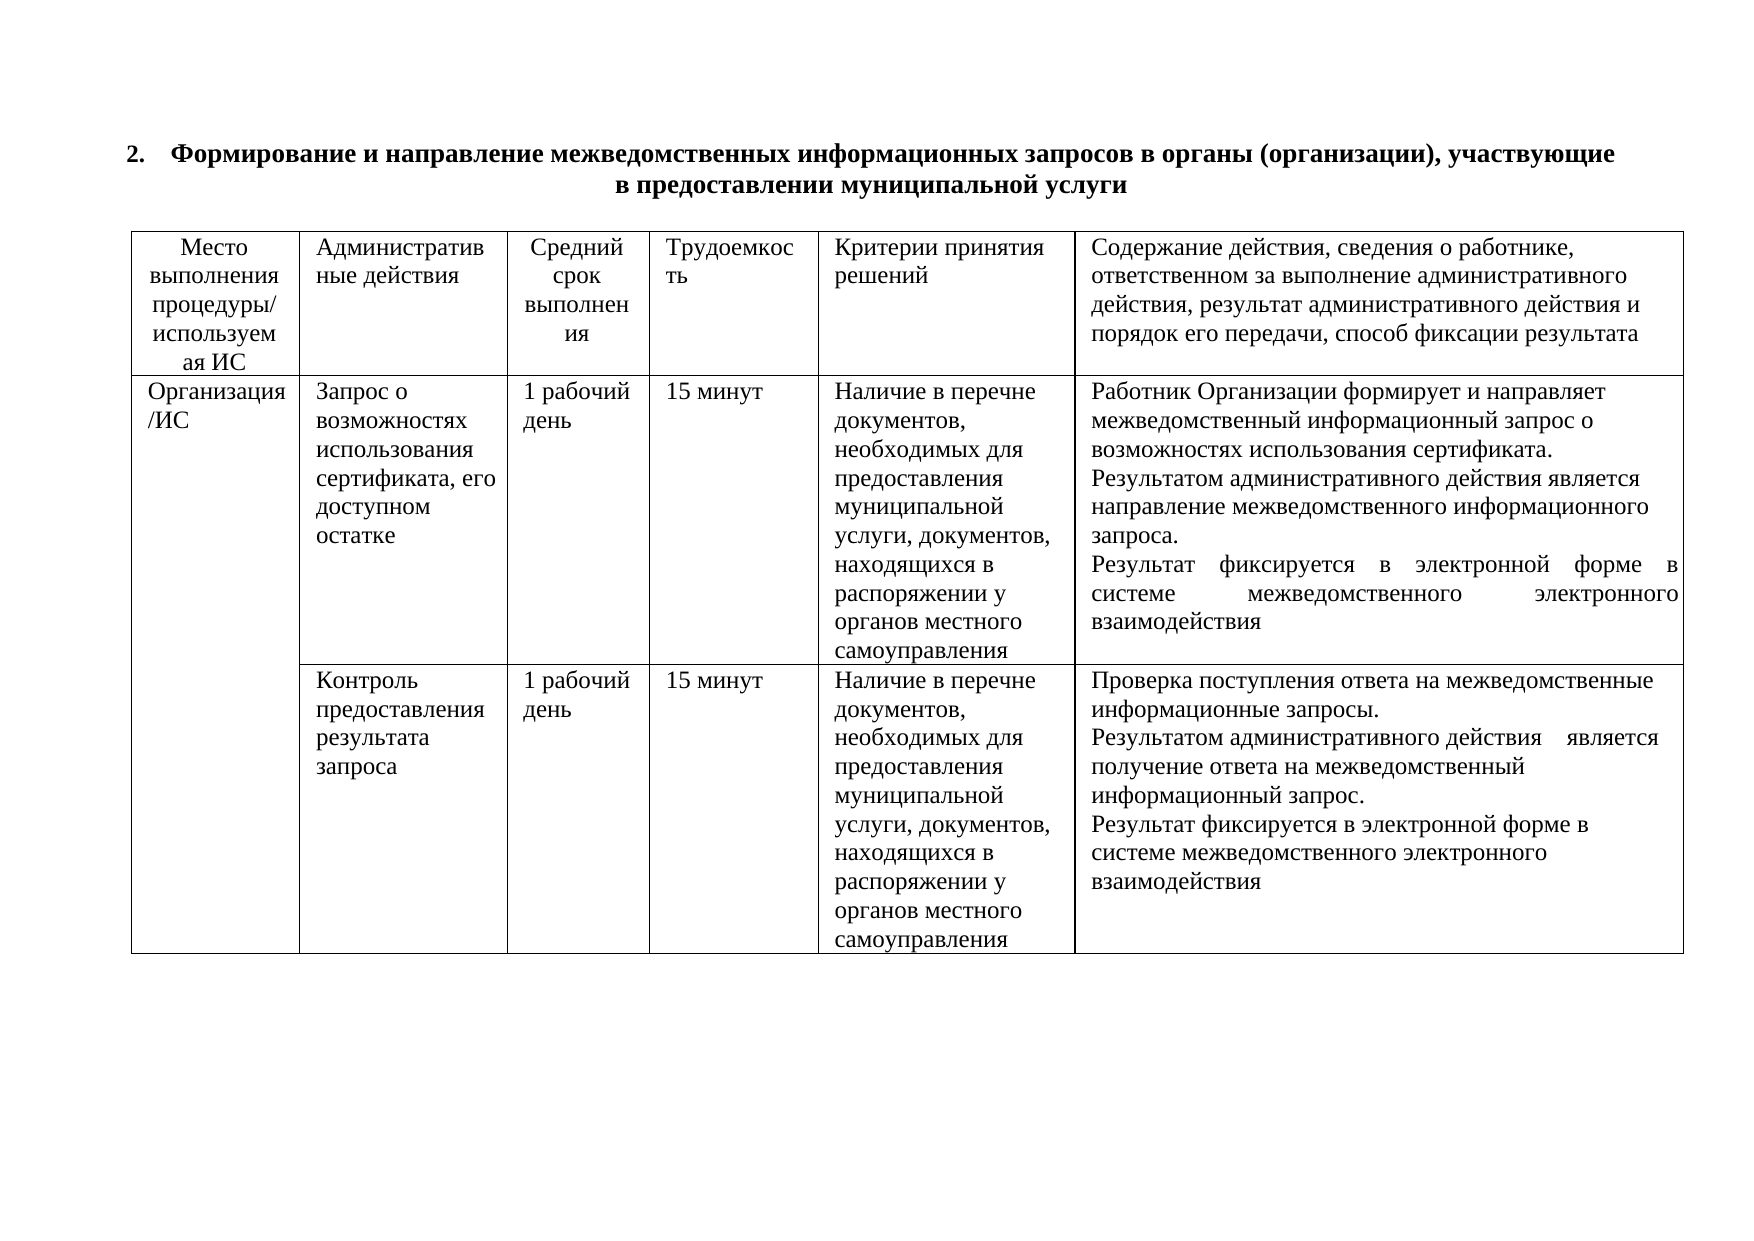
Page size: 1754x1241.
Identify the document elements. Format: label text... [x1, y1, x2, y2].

table_cell Наличие в перечне документов, необходимых для предоставления муниципальной услуги, документов, находящихся в распоряжении у органов местного самоуправления [819, 665, 1074, 952]
table_cell Наличие в перечне документов, необходимых для предоставления муниципальной услуги, документов, находящихся в распоряжении у органов местного самоуправления [819, 376, 1074, 664]
table_header Административные действия [300, 232, 507, 375]
table_header Критерии принятия решений [819, 232, 1074, 375]
list Формирование и направление межведомственных информационных запросов в органы (организации), участвующие в предоставлении муниципальной услуги [118, 137, 1624, 199]
table_cell 1 рабочий день [508, 665, 649, 952]
table_cell Проверка поступления ответа на межведомственные информационные запросы. Результатом административного действия является получение ответа на межведомственный информационный запрос. Результат фиксируется в электронной форме в системе межведомственного электронного взаимодействия [1076, 665, 1683, 952]
table_cell 1 рабочий день [508, 376, 649, 664]
table_cell Организация /ИС [132, 376, 299, 952]
table_cell 15 минут [650, 665, 818, 952]
table_header Трудоемкость [650, 232, 818, 375]
table_cell Запрос о возможностях использования сертификата, его доступном остатке [300, 376, 507, 664]
table_header Содержание действия, сведения о работнике, ответственном за выполнение административного действия, результат административного действия и порядок его передачи, способ фиксации результата [1076, 232, 1683, 375]
table_cell Работник Организации формирует и направляет межведомственный информационный запрос о возможностях использования сертификата. Результатом административного действия является направление межведомственного информационного запроса. Результат фиксируется в электронной форме в системе межведомственного электронного взаимодействия [1076, 376, 1683, 664]
table_cell Контроль предоставления результата запроса [300, 665, 507, 952]
table_cell 15 минут [650, 376, 818, 664]
table_header Место выполнения процедуры/используемая ИС [132, 232, 299, 375]
table_header Средний срок выполнения [508, 232, 649, 375]
